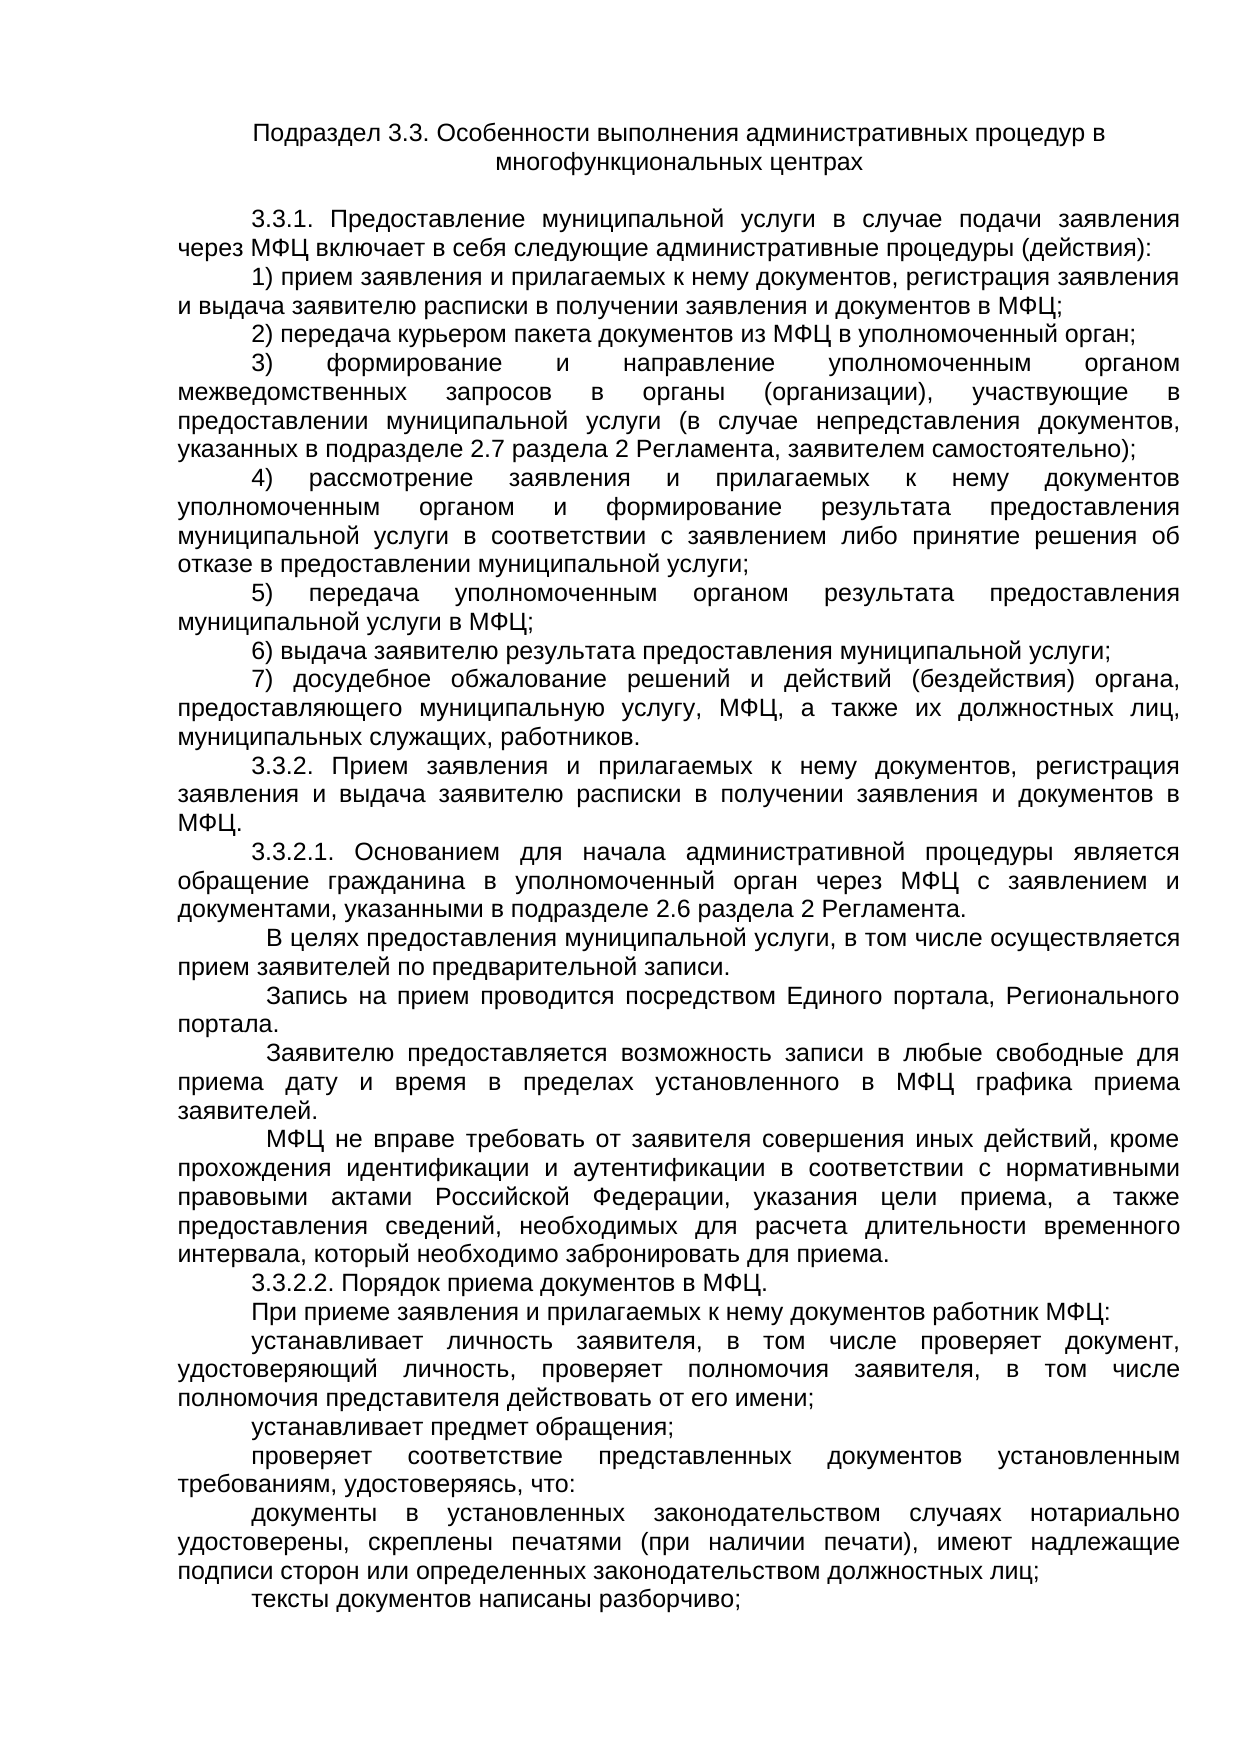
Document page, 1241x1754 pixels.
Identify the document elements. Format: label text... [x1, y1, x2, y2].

text 3.3.2. Прием заявления и прилагаемых к нему документов, регистрация заявления и выдача заявителю расписки в получении заявления и документов в МФЦ. [177, 751, 1181, 837]
text документы в установленных законодательством случаях нотариально удостоверены, скреплены печатями (при наличии печати), имеют надлежащие подписи сторон или определенных законодательством должностных лиц; [177, 1498, 1181, 1584]
text Заявителю предоставляется возможность записи в любые свободные для приема дату и время в пределах установленного в МФЦ графика приема заявителей. [177, 1038, 1181, 1124]
text проверяет соответствие представленных документов установленным требованиям, удостоверяясь, что: [177, 1441, 1181, 1498]
text Подраздел 3.3. Особенности выполнения административных процедур в многофункциональных центрах [177, 118, 1181, 176]
text устанавливает личность заявителя, в том числе проверяет документ, удостоверяющий личность, проверяет полномочия заявителя, в том числе полномочия представителя действовать от его имени; [177, 1326, 1181, 1412]
text 2) передача курьером пакета документов из МФЦ в уполномоченный орган; [177, 319, 1181, 348]
text 3.3.2.1. Основанием для начала административной процедуры является обращение гражданина в уполномоченный орган через МФЦ с заявлением и документами, указанными в подразделе 2.6 раздела 2 Регламента. [177, 837, 1181, 923]
text устанавливает предмет обращения; [177, 1412, 1181, 1441]
text 6) выдача заявителю результата предоставления муниципальной услуги; [177, 636, 1181, 664]
text 5) передача уполномоченным органом результата предоставления муниципальной услуги в МФЦ; [177, 578, 1181, 636]
text Запись на прием проводится посредством Единого портала, Регионального портала. [177, 981, 1181, 1038]
text 1) прием заявления и прилагаемых к нему документов, регистрация заявления и выдача заявителю расписки в получении заявления и документов в МФЦ; [177, 262, 1181, 319]
text тексты документов написаны разборчиво; [177, 1584, 1181, 1613]
text В целях предоставления муниципальной услуги, в том числе осуществляется прием заявителей по предварительной записи. [177, 923, 1181, 981]
text МФЦ не вправе требовать от заявителя совершения иных действий, кроме прохождения идентификации и аутентификации в соответствии с нормативными правовыми актами Российской Федерации, указания цели приема, а также предоставления сведений, необходимых для расчета длительности временного интервала, который необходимо забронировать для приема. [177, 1124, 1181, 1268]
text При приеме заявления и прилагаемых к нему документов работник МФЦ: [177, 1297, 1181, 1326]
text 3.3.2.2. Порядок приема документов в МФЦ. [177, 1268, 1181, 1297]
text 3) формирование и направление уполномоченным органом межведомственных запросов в органы (организации), участвующие в предоставлении муниципальной услуги (в случае непредставления документов, указанных в подразделе 2.7 раздела 2 Регламента, заявителем самостоятельно); [177, 348, 1181, 463]
text 3.3.1. Предоставление муниципальной услуги в случае подачи заявления через МФЦ включает в себя следующие административные процедуры (действия): [177, 204, 1181, 262]
text 4) рассмотрение заявления и прилагаемых к нему документов уполномоченным органом и формирование результата предоставления муниципальной услуги в соответствии с заявлением либо принятие решения об отказе в предоставлении муниципальной услуги; [177, 463, 1181, 578]
text 7) досудебное обжалование решений и действий (бездействия) органа, предоставляющего муниципальную услугу, МФЦ, а также их должностных лиц, муниципальных служащих, работников. [177, 664, 1181, 751]
